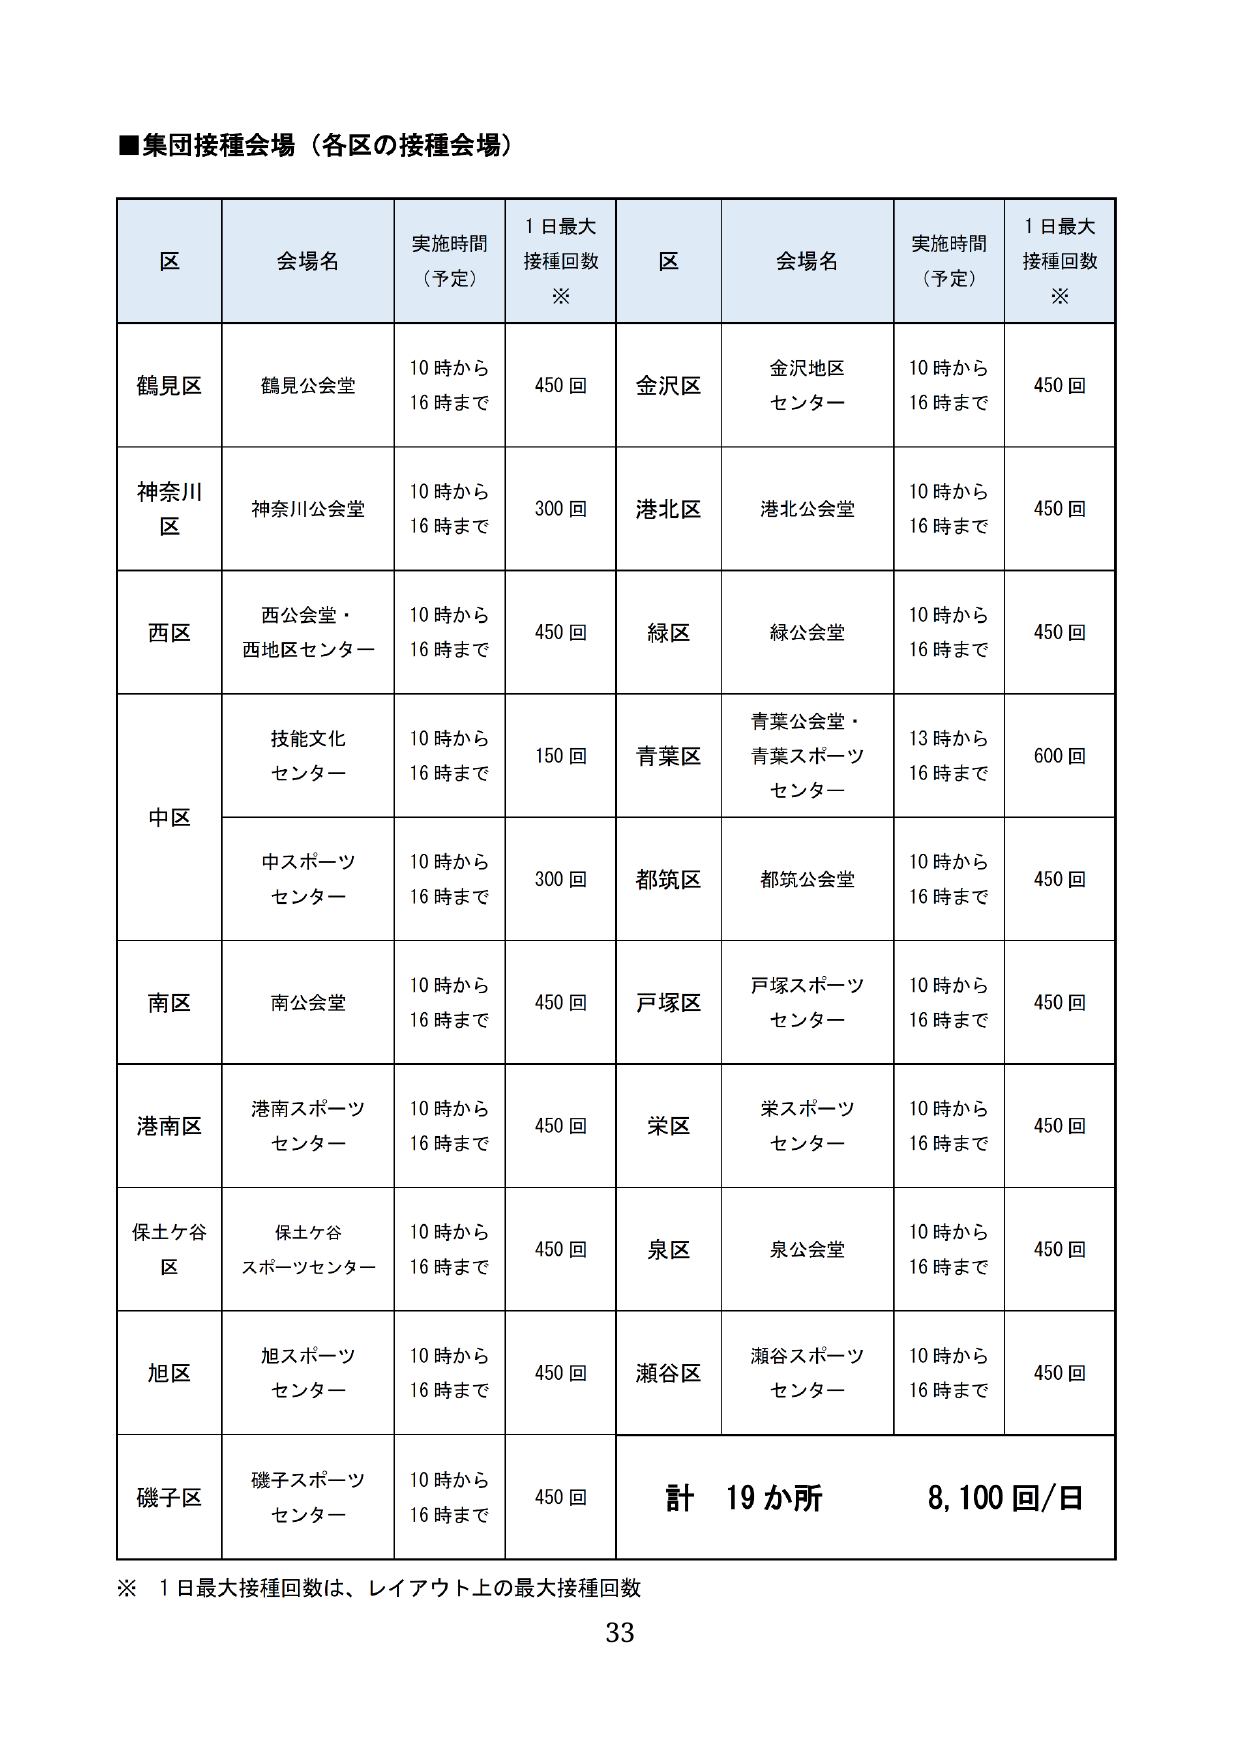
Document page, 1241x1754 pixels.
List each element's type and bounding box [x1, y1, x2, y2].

picture [104, 133, 1129, 1608]
